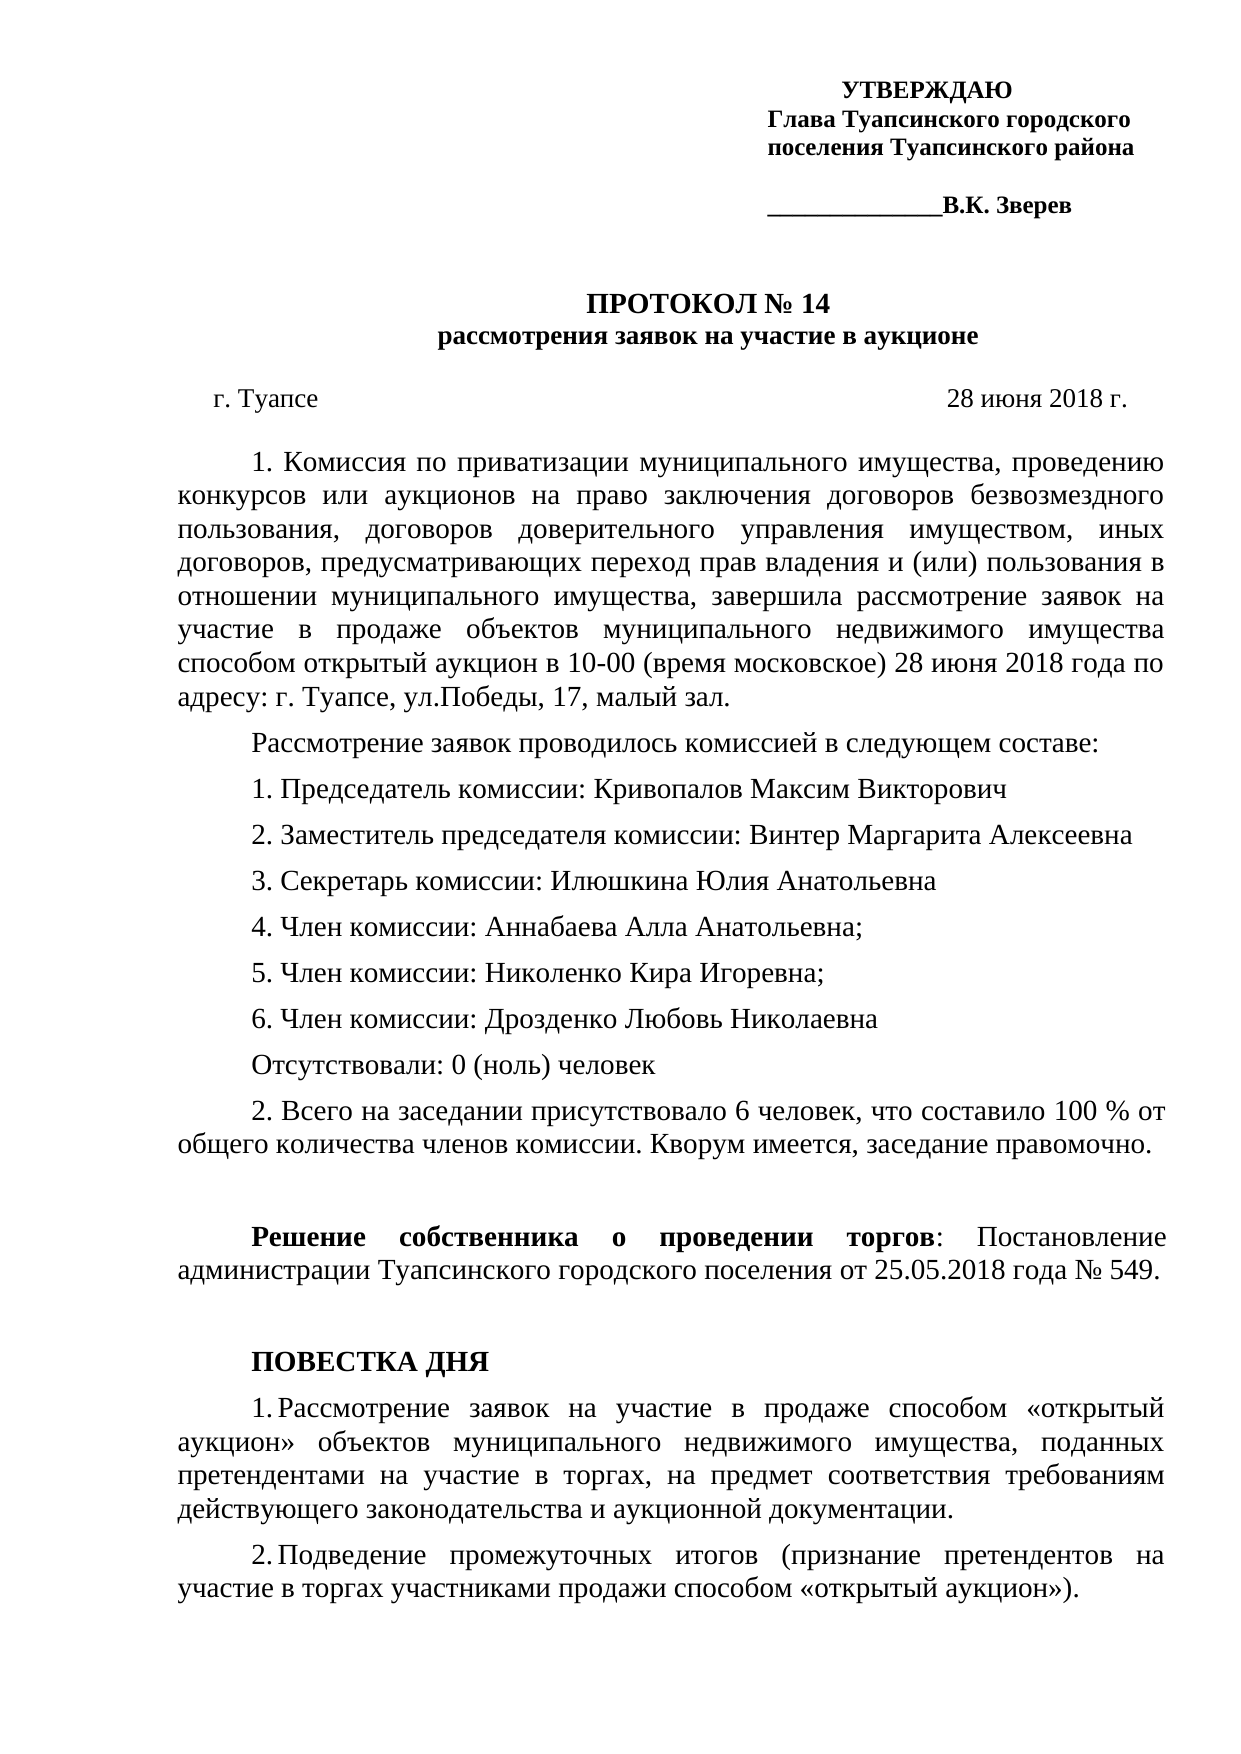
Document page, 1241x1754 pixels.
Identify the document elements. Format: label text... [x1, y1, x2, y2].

text ПРОТОКОЛ № 14 [177, 286, 1165, 319]
text ПОВЕСТКА ДНЯ [177, 1344, 1165, 1378]
text 1. Председатель комиссии: Кривопалов Максим Викторович [251, 771, 1165, 804]
text 3. Секретарь комиссии: Илюшкина Юлия Анатольевна [251, 863, 1165, 896]
text 2. Всего на заседании присутствовало 6 человек, что составило 100 % от общего количества членов комиссии. Кворум имеется, заседание правомочно. [177, 1093, 1167, 1160]
text ______________В.К. Зверев [767, 190, 1165, 219]
text Глава Туапсинского городского поселения Туапсинского района [767, 104, 1165, 161]
text 6. Член комиссии: Дрозденко Любовь Николаевна [251, 1001, 1167, 1034]
text рассмотрения заявок на участие в аукционе [177, 319, 1165, 351]
text 1. Комиссия по приватизации муниципального имущества, проведению конкурсов или аукционов на право заключения договоров безвозмездного пользования, договоров доверительного управления имуществом, иных договоров, предусматривающих переход прав владения и (или) пользования в отношении муниципального имущества, завершила рассмотрение заявок на участие в продаже объектов муниципального недвижимого имущества способом открытый аукцион в 10-00 (время московское) 28 июня 2018 года по адресу: г. Туапсе, ул.Победы, 17, малый зал. [177, 444, 1165, 712]
text г. Туапсе 28 июня 2018 г. [177, 382, 1165, 413]
text 4. Член комиссии: Аннабаева Алла Анатольевна; [251, 909, 1165, 942]
text 2. Заместитель председателя комиссии: Винтер Маргарита Алексеевна [251, 817, 1165, 850]
text 5. Член комиссии: Николенко Кира Игоревна; [251, 955, 1165, 988]
text Решение собственника о проведении торгов: Постановление администрации Туапсинского городского поселения от 25.05.2018 года № 549. [177, 1219, 1167, 1286]
text УТВЕРЖДАЮ [827, 75, 1165, 104]
text Рассмотрение заявок проводилось комиссией в следующем составе: [251, 725, 1165, 758]
text Отсутствовали: 0 (ноль) человек [251, 1047, 1167, 1081]
list Подведение промежуточных итогов (признание претендентов на участие в торгах участниками продажи способом «открытый аукцион»). [177, 1537, 1165, 1604]
list Рассмотрение заявок на участие в продаже способом «открытый аукцион» объектов муниципального недвижимого имущества, поданных претендентами на участие в торгах, на предмет соответствия требованиям действующего законодательства и аукционной документации. [177, 1390, 1165, 1524]
